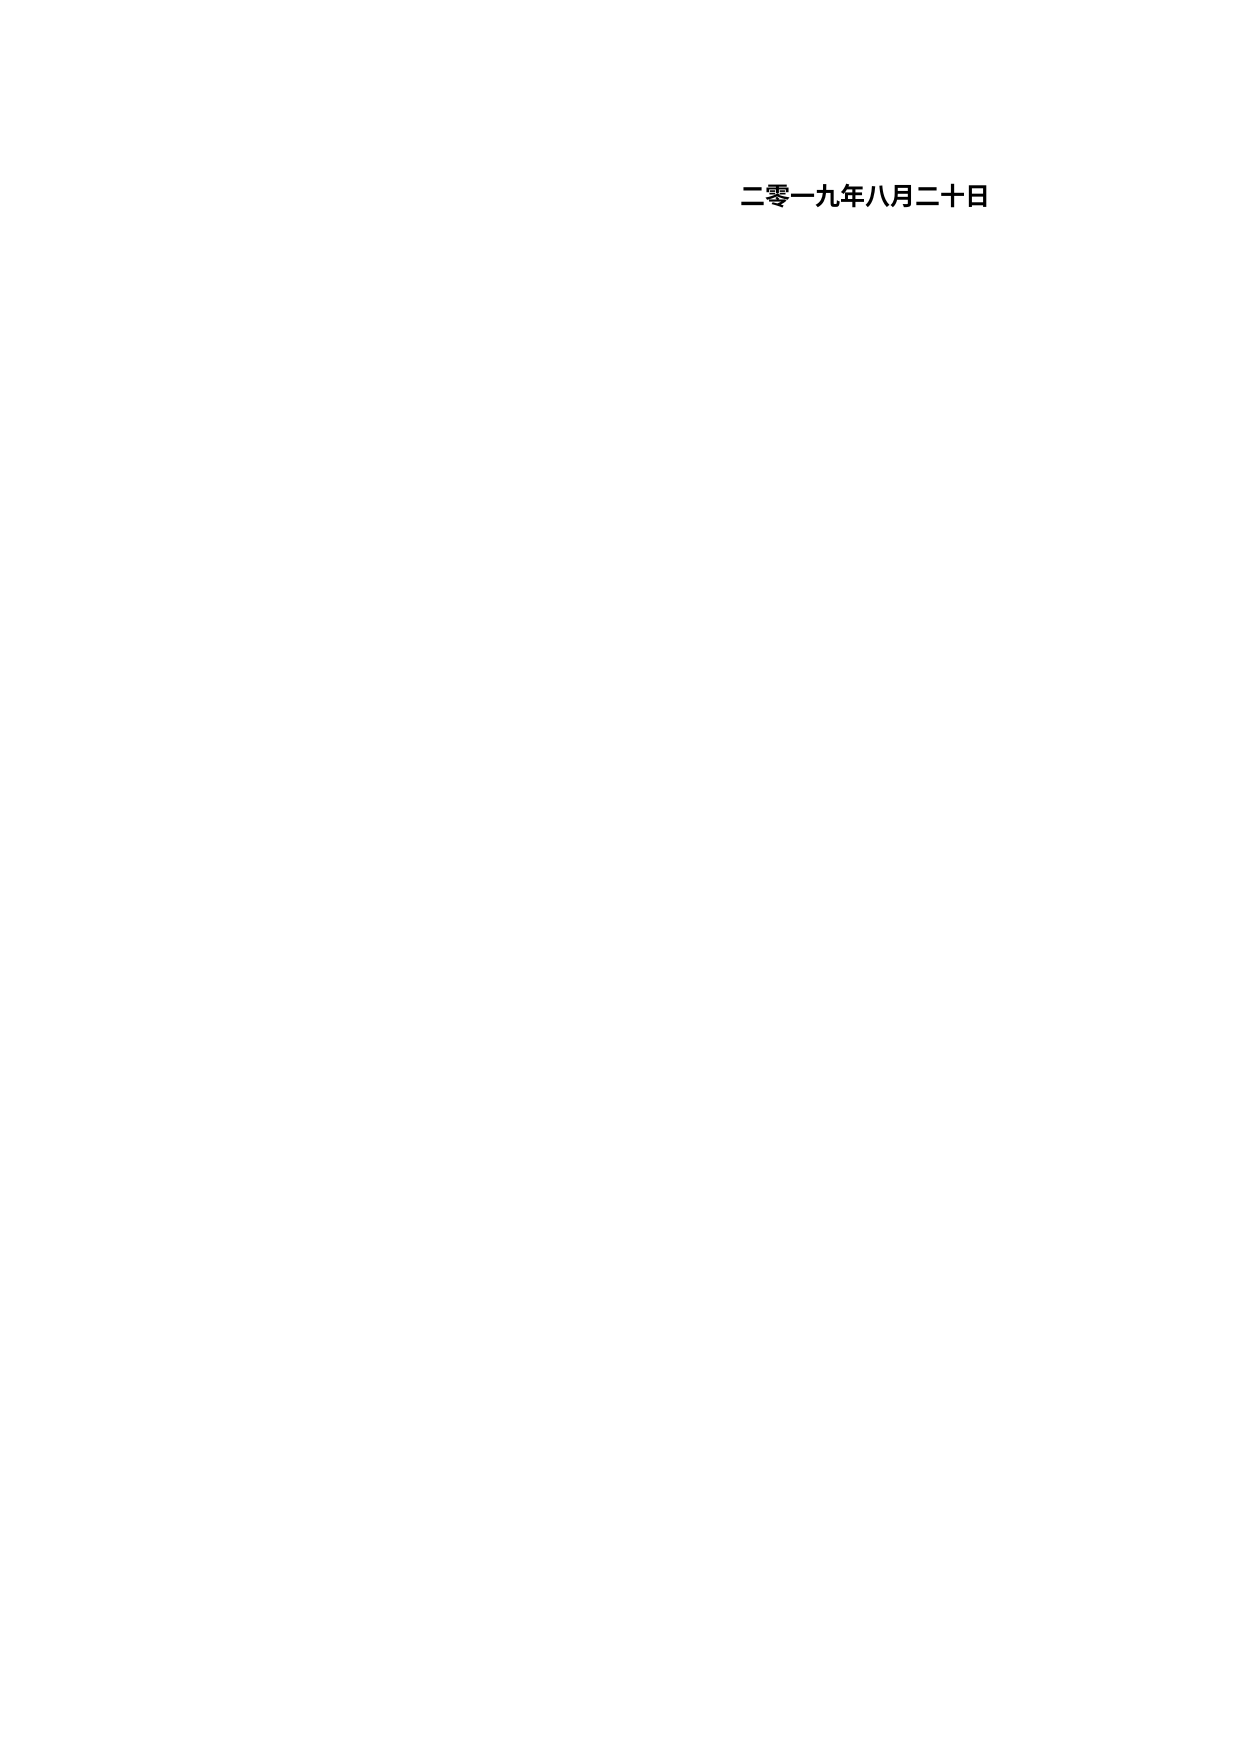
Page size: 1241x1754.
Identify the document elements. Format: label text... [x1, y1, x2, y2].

text 二零一九年八月二十日 [187, 162, 1053, 227]
